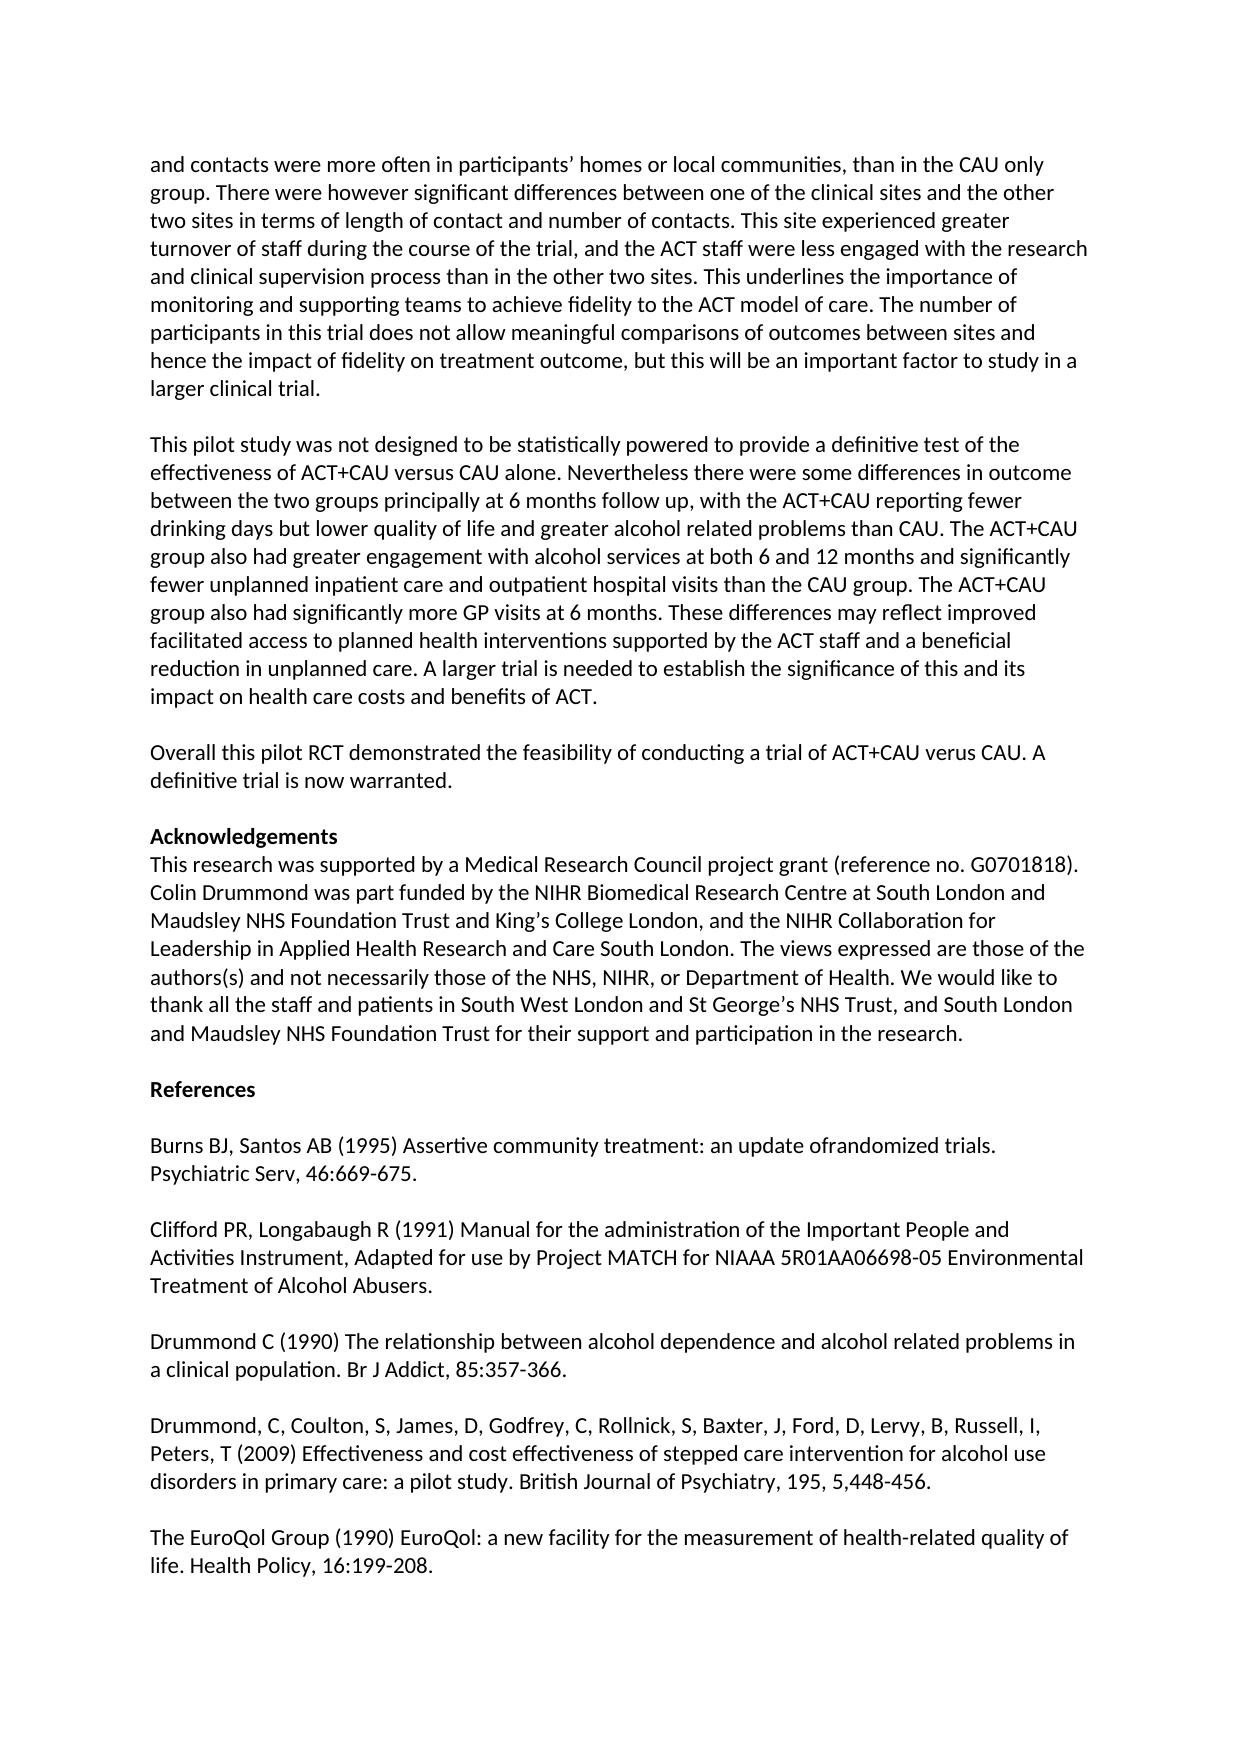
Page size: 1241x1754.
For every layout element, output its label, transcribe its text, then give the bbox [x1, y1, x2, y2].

text Drummond, C, Coulton, S, James, D, Godfrey, C, Rollnick, S, Baxter, J, Ford, D, Lervy, B, Russell, I, Peters, T (2009) Effectiveness and cost effectiveness of stepped care intervention for alcohol use disorders in primary care: a pilot study. British Journal of Psychiatry, 195, 5,448-456. [150, 1411, 1090, 1495]
text Drummond C (1990) The relationship between alcohol dependence and alcohol related problems in a clinical population. Br J Addict, 85:357-366. [150, 1327, 1090, 1383]
text Overall this pilot RCT demonstrated the feasibility of conducting a trial of ACT+CAU verus CAU. A definitive trial is now warranted. [150, 738, 1090, 794]
text References [150, 1075, 1090, 1103]
text This research was supported by a Medical Research Council project grant (reference no. G0701818). Colin Drummond was part funded by the NIHR Biomedical Research Centre at South London and Maudsley NHS Foundation Trust and King’s College London, and the NIHR Collaboration for Leadership in Applied Health Research and Care South London. The views expressed are those of the authors(s) and not necessarily those of the NHS, NIHR, or Department of Health. We would like to thank all the staff and patients in South West London and St George’s NHS Trust, and South London and Maudsley NHS Foundation Trust for their support and participation in the research. [150, 851, 1090, 1047]
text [150, 150, 1090, 402]
text This pilot study was not designed to be statistically powered to provide a definitive test of the effectiveness of ACT+CAU versus CAU alone. Nevertheless there were some differences in outcome between the two groups principally at 6 months follow up, with the ACT+CAU reporting fewer drinking days but lower quality of life and greater alcohol related problems than CAU. The ACT+CAU group also had greater engagement with alcohol services at both 6 and 12 months and significantly fewer unplanned inpatient care and outpatient hospital visits than the CAU group. The ACT+CAU group also had significantly more GP visits at 6 months. These differences may reflect improved facilitated access to planned health interventions supported by the ACT staff and a beneficial reduction in unplanned care. A larger trial is needed to establish the significance of this and its impact on health care costs and benefits of ACT. [150, 430, 1090, 710]
text Burns BJ, Santos AB (1995) Assertive community treatment: an update ofrandomized trials. Psychiatric Serv, 46:669-675. [150, 1131, 1090, 1187]
text Clifford PR, Longabaugh R (1991) Manual for the administration of the Important People and Activities Instrument, Adapted for use by Project MATCH for NIAAA 5R01AA06698-05 Environmental Treatment of Alcohol Abusers. [150, 1215, 1090, 1299]
text The EuroQol Group (1990) EuroQol: a new facility for the measurement of health-related quality of life. Health Policy, 16:199-208. [150, 1523, 1090, 1579]
text Acknowledgements [150, 822, 1090, 851]
